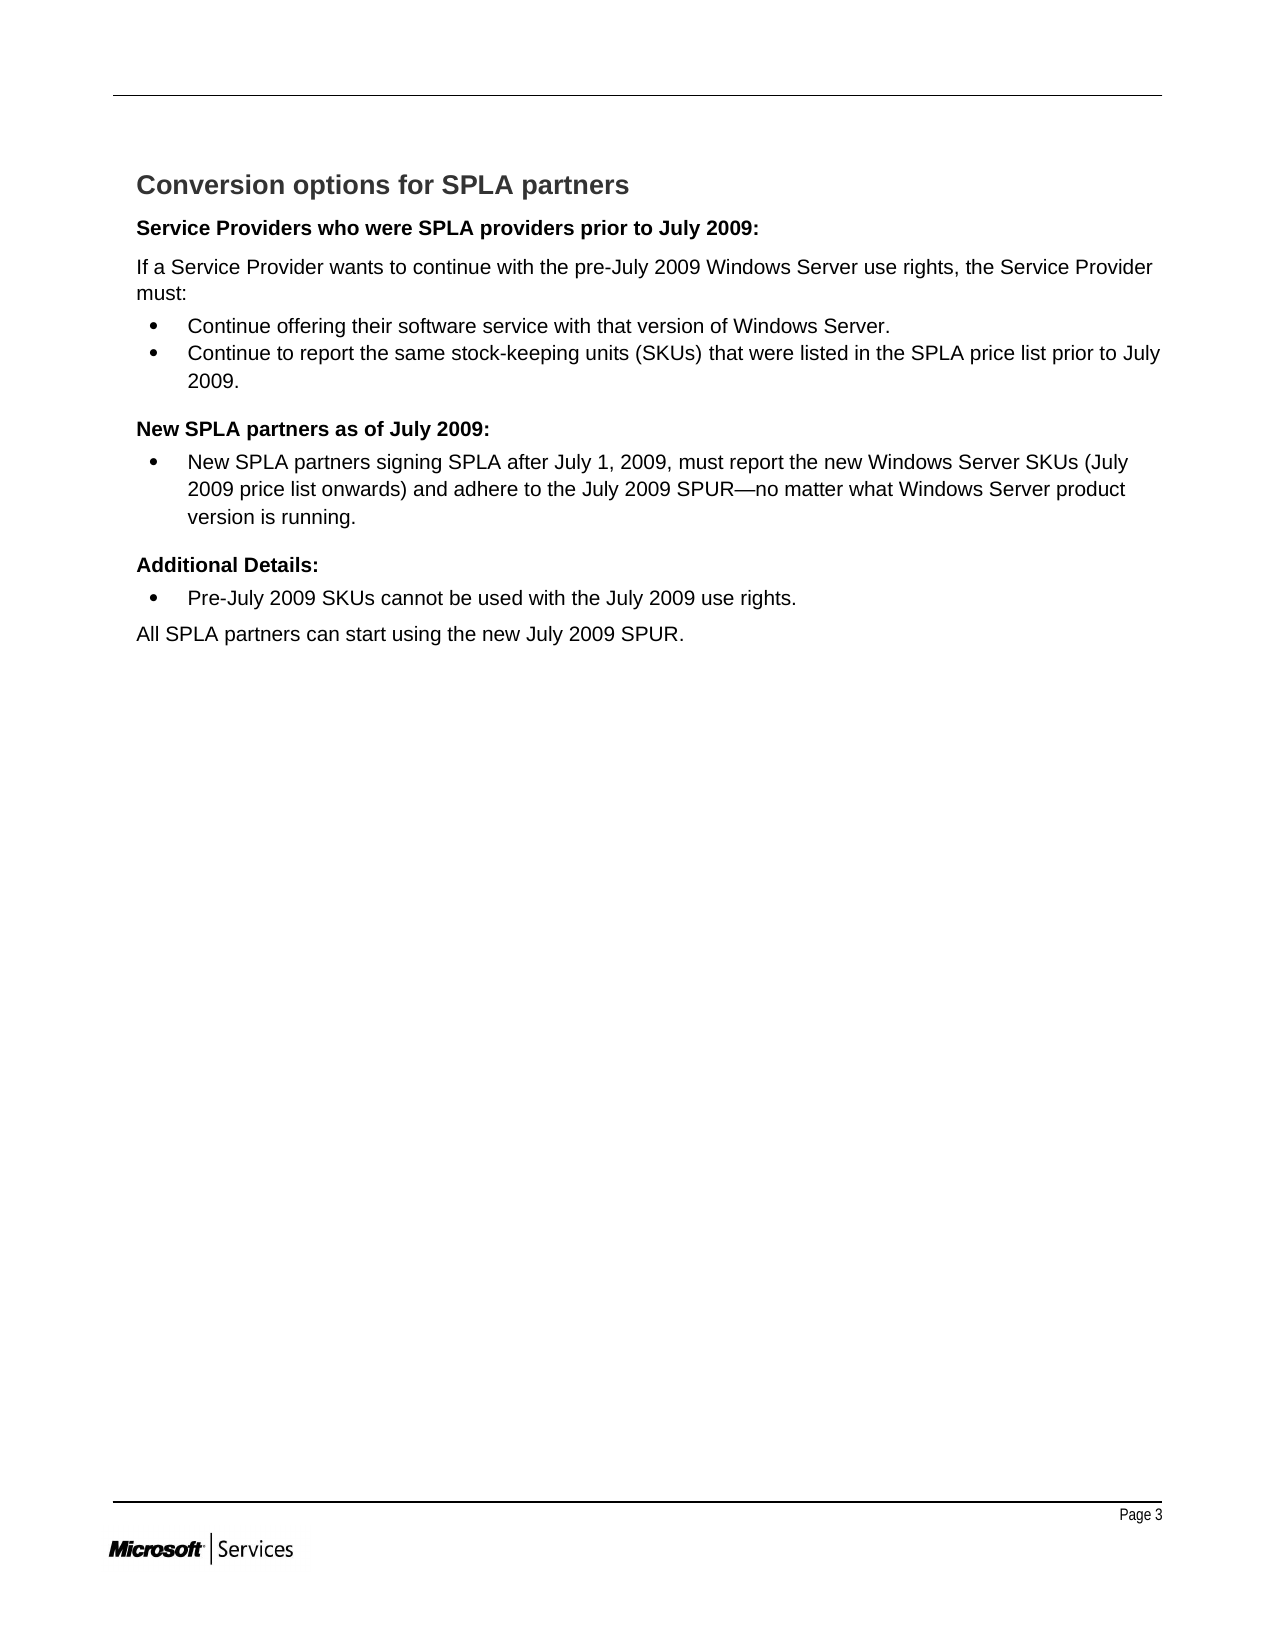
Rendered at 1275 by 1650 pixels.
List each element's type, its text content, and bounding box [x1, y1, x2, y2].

text Additional Details: [136, 553, 1162, 577]
list Pre-July 2009 SKUs cannot be used with the July 2009 use rights. [150, 586, 1162, 610]
text If a Service Provider wants to continue with the pre-July 2009 Windows Server use rights, the Service Provider must: [136, 254, 1162, 305]
picture [101, 1525, 311, 1572]
subtitle Conversion options for SPLA partners [136, 169, 1162, 200]
list Continue to report the same stock-keeping units (SKUs) that were listed in the SPLA price list prior to July 2009. [150, 341, 1162, 393]
list Continue offering their software service with that version of Windows Server. [150, 313, 1162, 337]
text New SPLA partners as of July 2009: [136, 417, 1162, 441]
list New SPLA partners signing SPLA after July 1, 2009, must report the new Windows Server SKUs (July 2009 price list onwards) and adhere to the July 2009 SPUR—no matter what Windows Server product version is running. [150, 449, 1162, 529]
text Service Providers who were SPLA providers prior to July 2009: [136, 216, 1162, 239]
text All SPLA partners can start using the new July 2009 SPUR. [136, 622, 1162, 646]
